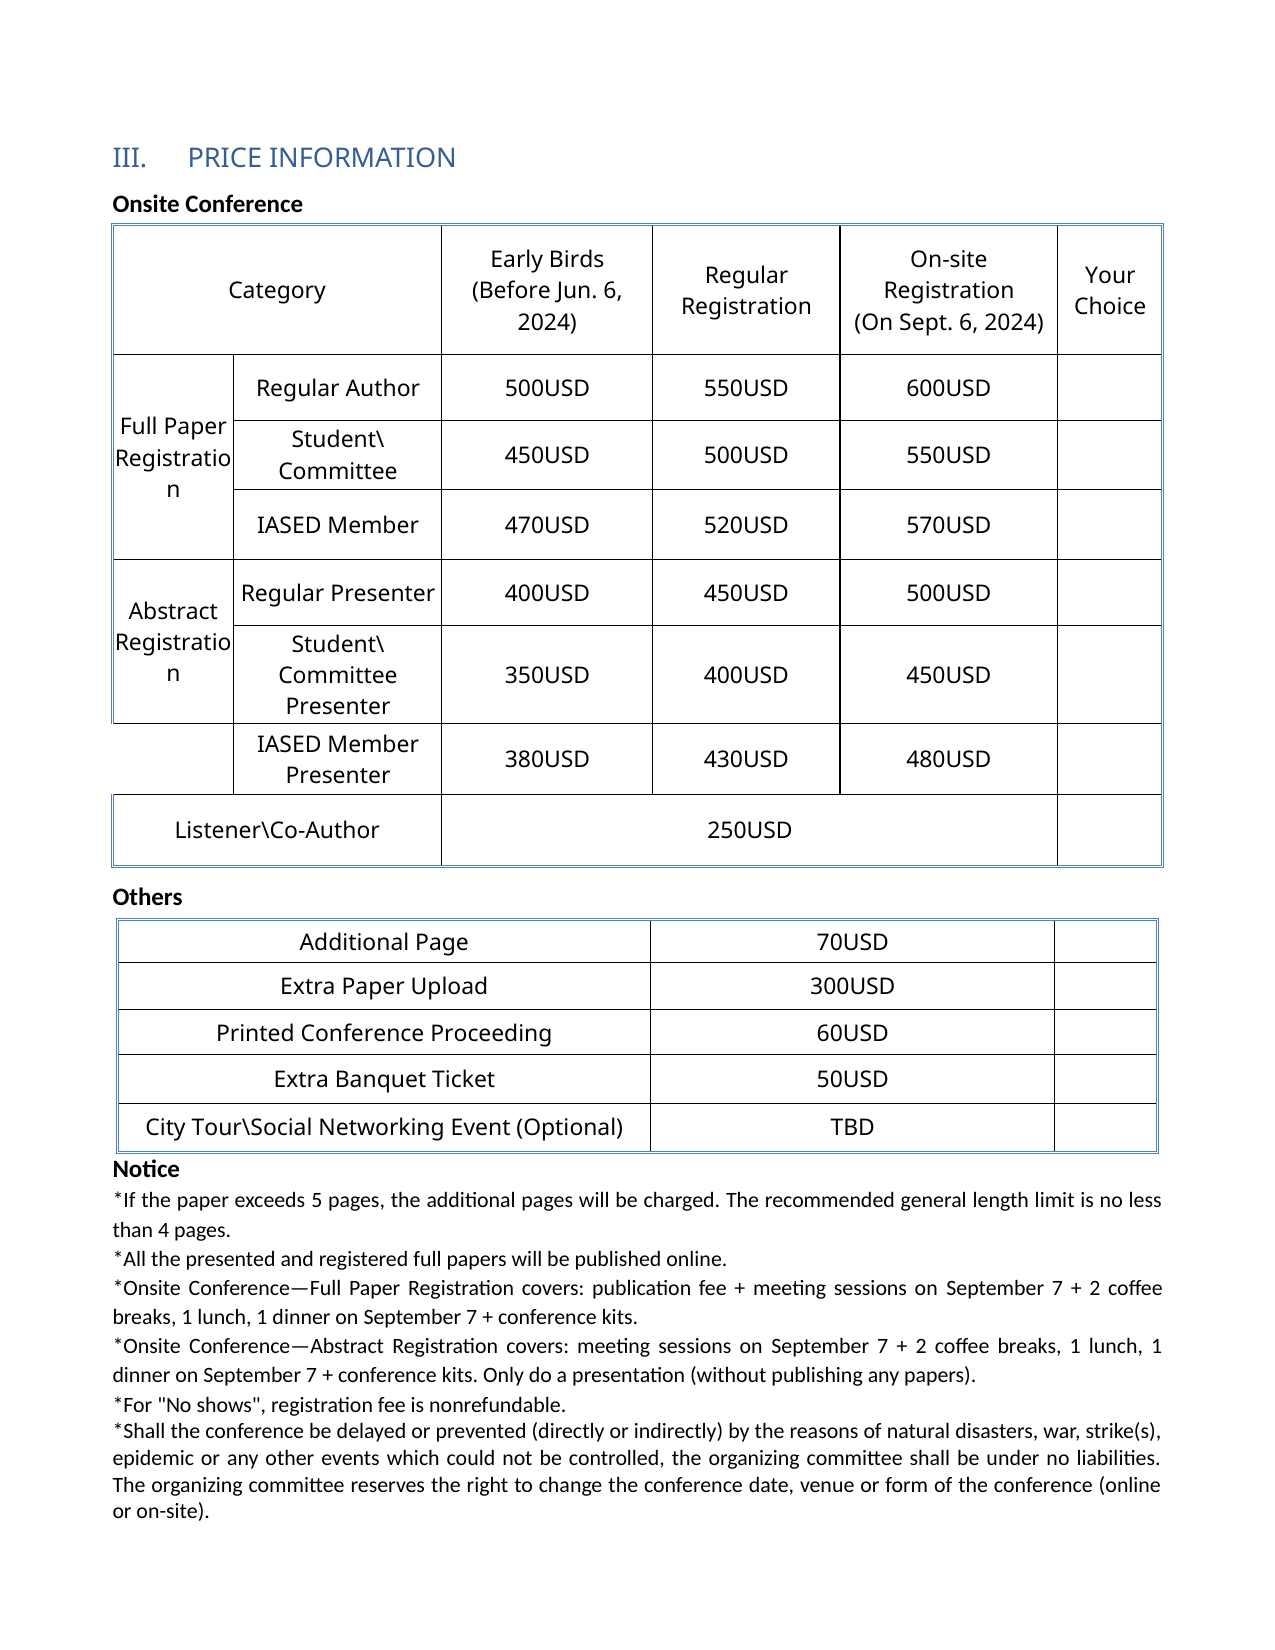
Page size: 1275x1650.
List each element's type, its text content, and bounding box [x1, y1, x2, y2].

table_cell 500USD [841, 560, 1057, 625]
text *If the paper exceeds 5 pages, the additional pages will be charged. The recommended general length limit is no less than 4 pages. [112, 1184, 1163, 1242]
table_cell Student\Committee Presenter [234, 626, 441, 723]
table_cell [1058, 560, 1161, 625]
table_cell Extra Banquet Ticket [119, 1055, 650, 1102]
table_cell Student\ Committee [234, 421, 441, 489]
table_cell 450USD [442, 421, 652, 489]
text Others [112, 881, 1163, 911]
table_cell 450USD [653, 560, 839, 625]
table_cell 520USD [653, 490, 839, 559]
table_cell IASED Member [234, 490, 441, 559]
table_cell Listener\Co-Author [114, 795, 441, 865]
text *Shall the conference be delayed or prevented (directly or indirectly) by the reasons of natural disasters, war, strike(s), epidemic or any other events which could not be controlled, the organizing committee shall be under no liabilities. The organizing committee reserves the right to change the conference date, venue or form of the conference (online or on-site). [112, 1417, 1163, 1524]
table_cell [1058, 490, 1161, 559]
table_cell 500USD [653, 421, 839, 489]
table_cell 570USD [841, 490, 1057, 559]
table_cell [1055, 1104, 1156, 1151]
table_cell 600USD [841, 355, 1057, 419]
table_header [1055, 921, 1156, 962]
table_header 70USD [651, 921, 1054, 962]
table_cell TBD [651, 1104, 1054, 1151]
table_cell 380USD [442, 724, 652, 794]
table_cell 50USD [651, 1055, 1054, 1102]
text *Onsite Conference—Full Paper Registration covers: publication fee + meeting sessions on September 7 + 2 coffee breaks, 1 lunch, 1 dinner on September 7 + conference kits. [112, 1272, 1163, 1330]
table_cell Regular Author [234, 355, 441, 419]
table_cell Printed Conference Proceeding [119, 1010, 650, 1054]
table_cell 250USD [442, 795, 1057, 865]
table_header Category [114, 226, 441, 354]
table_cell 470USD [442, 490, 652, 559]
table_cell [1058, 626, 1161, 723]
table_cell [1058, 355, 1161, 419]
table_cell 430USD [653, 724, 839, 794]
table_cell Full Paper Registration [114, 355, 233, 559]
table_header Early Birds (Before Jun. 6, 2024) [442, 226, 652, 354]
table_cell IASED Member Presenter [234, 724, 441, 794]
table_cell 550USD [841, 421, 1057, 489]
table_cell [1058, 795, 1161, 865]
table_cell 400USD [653, 626, 839, 723]
table_cell [1058, 421, 1161, 489]
table_cell 550USD [653, 355, 839, 419]
table_cell 400USD [442, 560, 652, 625]
table_cell Abstract Registration [114, 560, 233, 723]
table_cell [1058, 724, 1161, 794]
table_cell 350USD [442, 626, 652, 723]
table_cell 480USD [841, 724, 1057, 794]
text Notice [112, 1154, 1163, 1184]
table_cell 300USD [651, 963, 1054, 1009]
table_header Regular Registration [653, 226, 839, 354]
text *All the presented and registered full papers will be published online. [112, 1242, 1163, 1272]
table_cell Regular Presenter [234, 560, 441, 625]
text *Onsite Conference—Abstract Registration covers: meeting sessions on September 7 + 2 coffee breaks, 1 lunch, 1 dinner on September 7 + conference kits. Only do a presentation (without publishing any papers). [112, 1330, 1163, 1388]
table_cell 60USD [651, 1010, 1054, 1054]
table_cell [1055, 963, 1156, 1009]
table_cell Extra Paper Upload [119, 963, 650, 1009]
table_header Your Choice [1058, 226, 1161, 354]
table_cell [1055, 1055, 1156, 1102]
table_header Additional Page [119, 921, 650, 962]
text Onsite Conference [112, 188, 1163, 219]
text *For "No shows", registration fee is nonrefundable. [112, 1388, 1163, 1417]
table_cell 450USD [841, 626, 1057, 723]
table_header On-site Registration (On Sept. 6, 2024) [841, 226, 1057, 354]
table_cell [1055, 1010, 1156, 1054]
table_cell City Tour\Social Networking Event (Optional) [119, 1104, 650, 1151]
list PRICE INFORMATION [112, 139, 1163, 176]
table_cell 500USD [442, 355, 652, 419]
